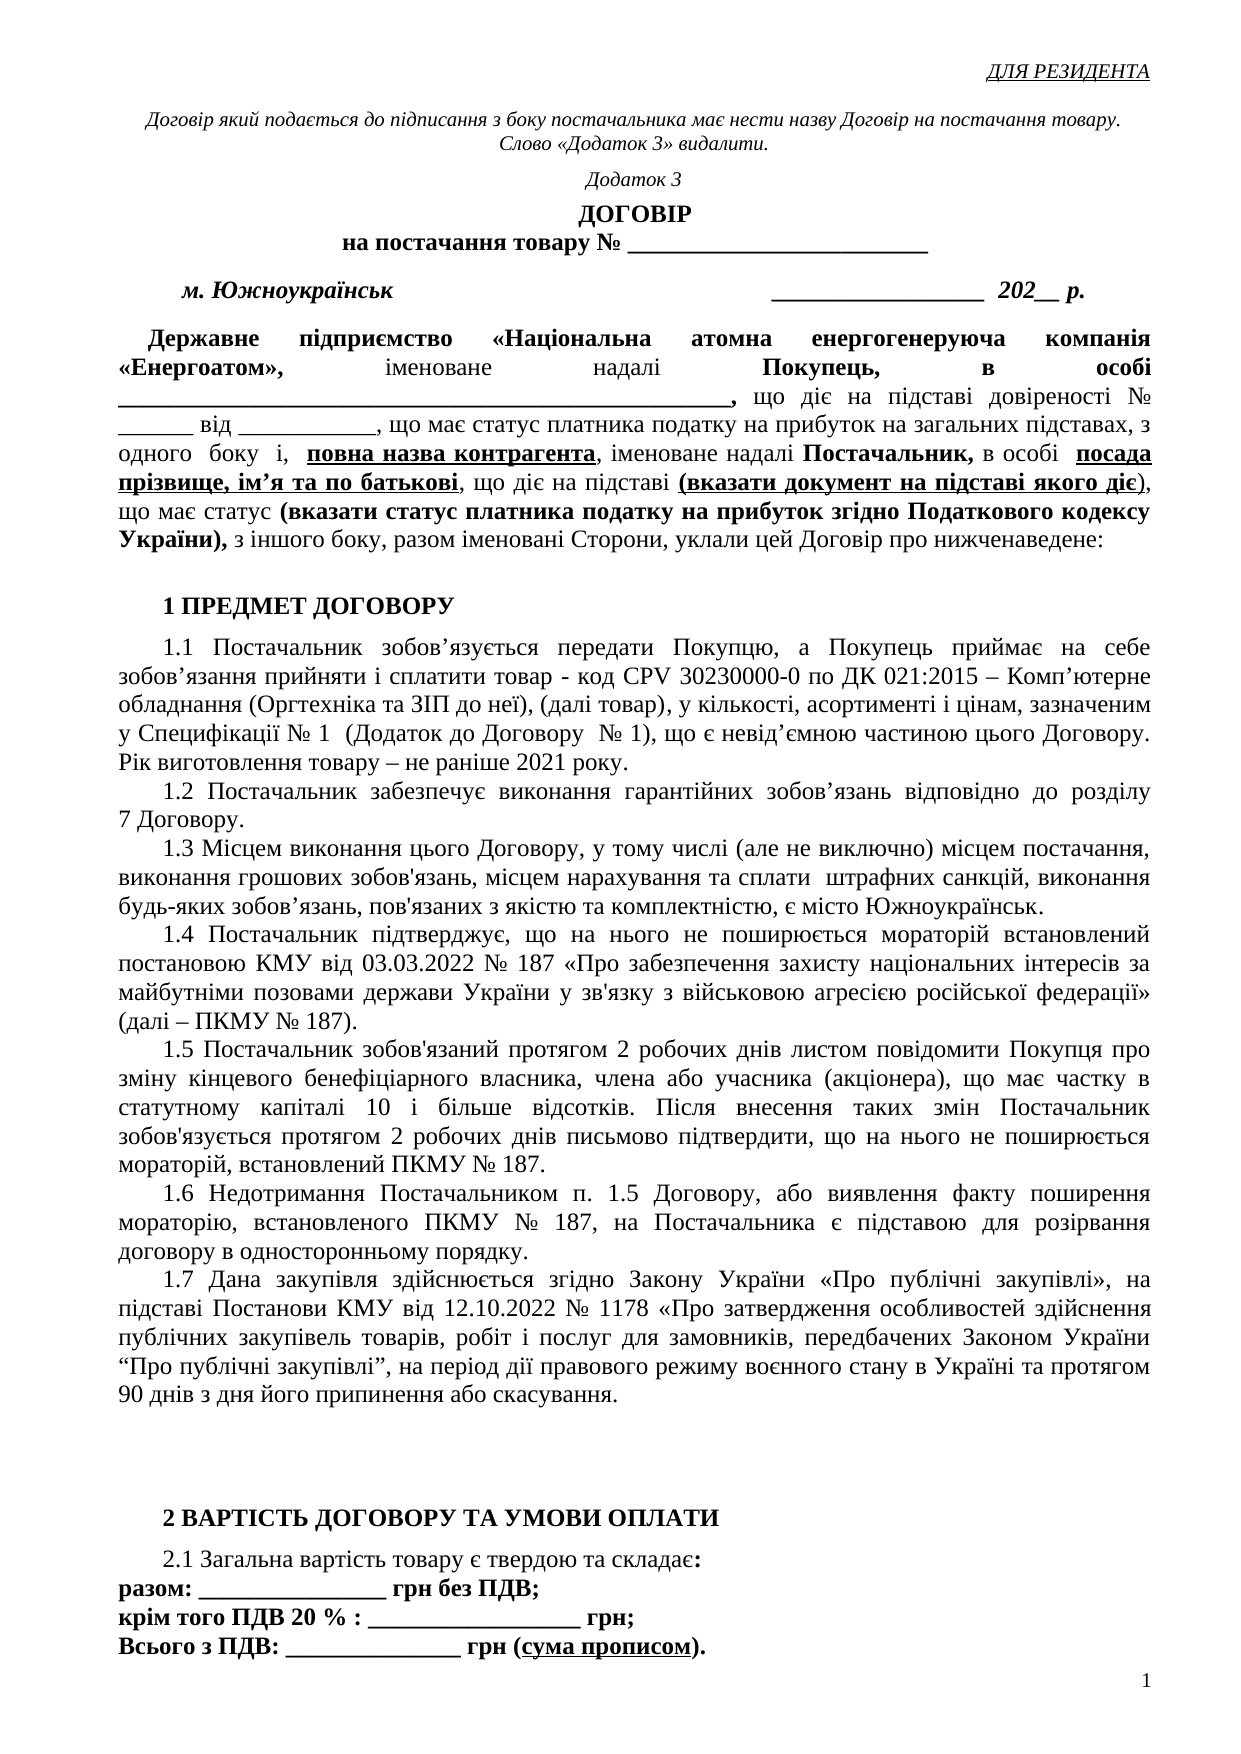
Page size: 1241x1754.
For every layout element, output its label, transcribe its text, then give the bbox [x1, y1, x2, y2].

text Всього з ПДВ: ______________ грн (сума прописом). [118, 1631, 1152, 1659]
text ДОГОВІР [118, 199, 1152, 227]
text ДЛЯ РЕЗИДЕНТА [118, 59, 1152, 83]
text на постачання товару № ________________________ [118, 227, 1152, 256]
text 1.5 Постачальник зобов'язаний протягом 2 робочих днів листом повідомити Покупця про зміну кінцевого бенефіціарного власника, члена або учасника (акціонера), що має частку в статутному капіталі 10 і більше відсотків. Після внесення таких змін Постачальник зобов'язується протягом 2 робочих днів письмово підтвердити, що на нього не поширюється мораторій, встановлений ПКМУ № 187. [118, 1034, 1152, 1178]
text Додаток 3 [118, 167, 1152, 191]
text 2 ВАРТІСТЬ ДОГОВОРУ ТА УМОВИ ОПЛАТИ [118, 1503, 1152, 1532]
text разом: _______________ грн без ПДВ; [118, 1573, 1152, 1602]
text 1.6 Недотримання Постачальником п. 1.5 Договору, або виявлення факту поширення мораторію, встановленого ПКМУ № 187, на Постачальника є підставою для розірвання договору в односторонньому порядку. [118, 1178, 1152, 1264]
text м. Южноукраїнськ _________________ 202__ р. [118, 275, 1152, 304]
text 1.7 Дана закупівля здійснюється згідно Закону України «Про публічні закупівлі», на підставі Постанови КМУ від 12.10.2022 № 1178 «Про затвердження особливостей здійснення публічних закупівель товарів, робіт і послуг для замовників, передбачених Законом України “Про публічні закупівлі”, на період дії правового режиму воєнного стану в Україні та протягом 90 днів з дня його припинення або скасування. [118, 1264, 1152, 1322]
text 1.3 Місцем виконання цього Договору, у тому числі (але не виключно) місцем постачання, виконання грошових зобов'язань, місцем нарахування та сплати штрафних санкцій, виконання будь-яких зобов’язань, пов'язаних з якістю та комплектністю, є місто Южноукраїнськ. [118, 833, 1152, 919]
text Державне підприємство «Національна атомна енергогенеруюча компанія «Енергоатом», іменоване надалі Покупець, в особі _________________________________________________, що діє на підставі довіреності № ______ від ___________, що має статус платника податку на прибуток на загальних підставах, з одного боку і, повна назва контрагента, іменоване надалі Постачальник, в особі посада прізвище, ім’я та по батькові, що діє на підставі (вказати документ на підставі якого діє), що має статус (вказати статус платника податку на прибуток згідно Податкового кодексу України), з іншого боку, разом іменовані Сторони, уклали цей Договір про нижченаведене: [118, 323, 1152, 553]
text крім того ПДВ 20 % : _________________ грн; [118, 1602, 1152, 1631]
text 1 ПРЕДМЕТ ДОГОВОРУ [118, 591, 1152, 619]
text 2.1 Загальна вартість товару є твердою та складає: [162, 1544, 1152, 1573]
text Договір який подається до підписання з боку постачальника має нести назву Договір на постачання товару. Слово «Додаток 3» видалити. [118, 107, 1152, 155]
text 1.4 Постачальник підтверджує, що на нього не поширюється мораторій встановлений постановою КМУ від 03.03.2022 № 187 «Про забезпечення захисту національних інтересів за майбутніми позовами держави України у зв'язку з військовою агресією російської федерації» (далі – ПКМУ № 187). [118, 919, 1152, 1034]
text 1.2 Постачальник забезпечує виконання гарантійних зобов’язань відповідно до розділу 7 Договору. [118, 776, 1152, 833]
text 1.1 Постачальник зобов’язується передати Покупцю, а Покупець приймає на себе зобов’язання прийняти і сплатити товар - код CPV 30230000-0 по ДК 021:2015 – Комп’ютерне обладнання (Оргтехніка та ЗІП до неї), (далі товар), у кількості, асортименті і цінам, зазначеним у Специфікації № 1 (Додаток до Договору № 1), що є невід’ємною частиною цього Договору. Рік виготовлення товару – не раніше 2021 року. [118, 632, 1152, 776]
text 1.7 Дана закупівля здійснюється згідно Закону України «Про публічні закупівлі», на підставі Постанови КМУ від 12.10.2022 № 1178 «Про затвердження особливостей здійснення публічних закупівель товарів, робіт і послуг для замовників, передбачених Законом України “Про публічні закупівлі”, на період дії правового режиму воєнного стану в Україні та протягом 90 днів з дня його припинення або скасування. [118, 1379, 1152, 1408]
